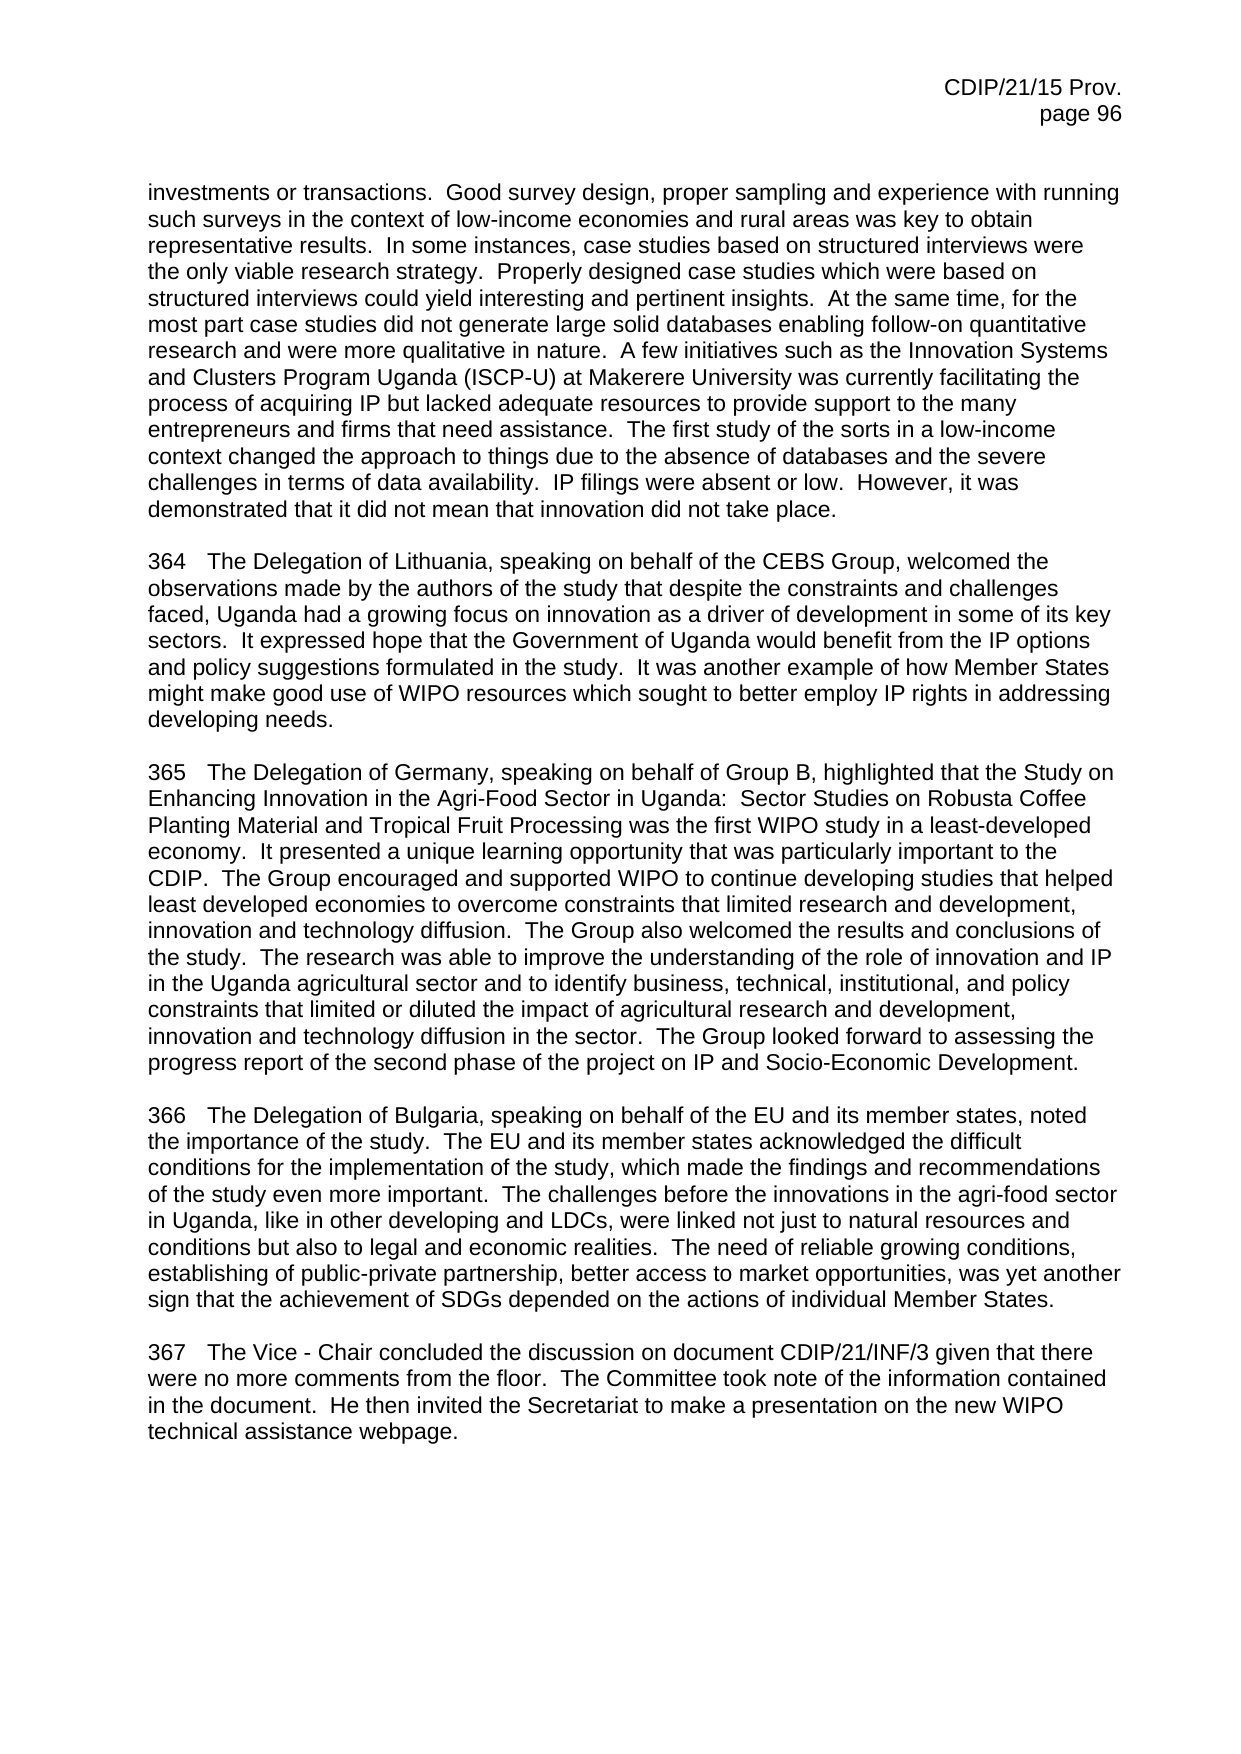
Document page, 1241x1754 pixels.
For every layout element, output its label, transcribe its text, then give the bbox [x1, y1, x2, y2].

text The Delegation of Lithuania, speaking on behalf of the CEBS Group, welcomed the observations made by the authors of the study that despite the constraints and challenges faced, Uganda had a growing focus on innovation as a driver of development in some of its key sectors. It expressed hope that the Government of Uganda would benefit from the IP options and policy suggestions formulated in the study. It was another example of how Member States might make good use of WIPO resources which sought to better employ IP rights in addressing developing needs. [148, 548, 1122, 733]
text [148, 179, 1122, 522]
text The Delegation of Germany, speaking on behalf of Group B, highlighted that the Study on Enhancing Innovation in the Agri-Food Sector in Uganda: Sector Studies on Robusta Coffee Planting Material and Tropical Fruit Processing was the first WIPO study in a least-developed economy. It presented a unique learning opportunity that was particularly important to the CDIP. The Group encouraged and supported WIPO to continue developing studies that helped least developed economies to overcome constraints that limited research and development, innovation and technology diffusion. The Group also welcomed the results and conclusions of the study. The research was able to improve the understanding of the role of innovation and IP in the Uganda agricultural sector and to identify business, technical, institutional, and policy constraints that limited or diluted the impact of agricultural research and development, innovation and technology diffusion in the sector. The Group looked forward to assessing the progress report of the second phase of the project on IP and Socio-Economic Development. [148, 759, 1122, 1075]
text The Vice - Chair concluded the discussion on document CDIP/21/INF/3 given that there were no more comments from the floor. The Committee took note of the information contained in the document. He then invited the Secretariat to make a presentation on the new WIPO technical assistance webpage. [148, 1339, 1122, 1444]
text The Delegation of Bulgaria, speaking on behalf of the EU and its member states, noted the importance of the study. The EU and its member states acknowledged the difficult conditions for the implementation of the study, which made the findings and recommendations of the study even more important. The challenges before the innovations in the agri-food sector in Uganda, like in other developing and LDCs, were linked not just to natural resources and conditions but also to legal and economic realities. The need of reliable growing conditions, establishing of public-private partnership, better access to market opportunities, was yet another sign that the achievement of SDGs depended on the actions of individual Member States. [148, 1102, 1122, 1312]
